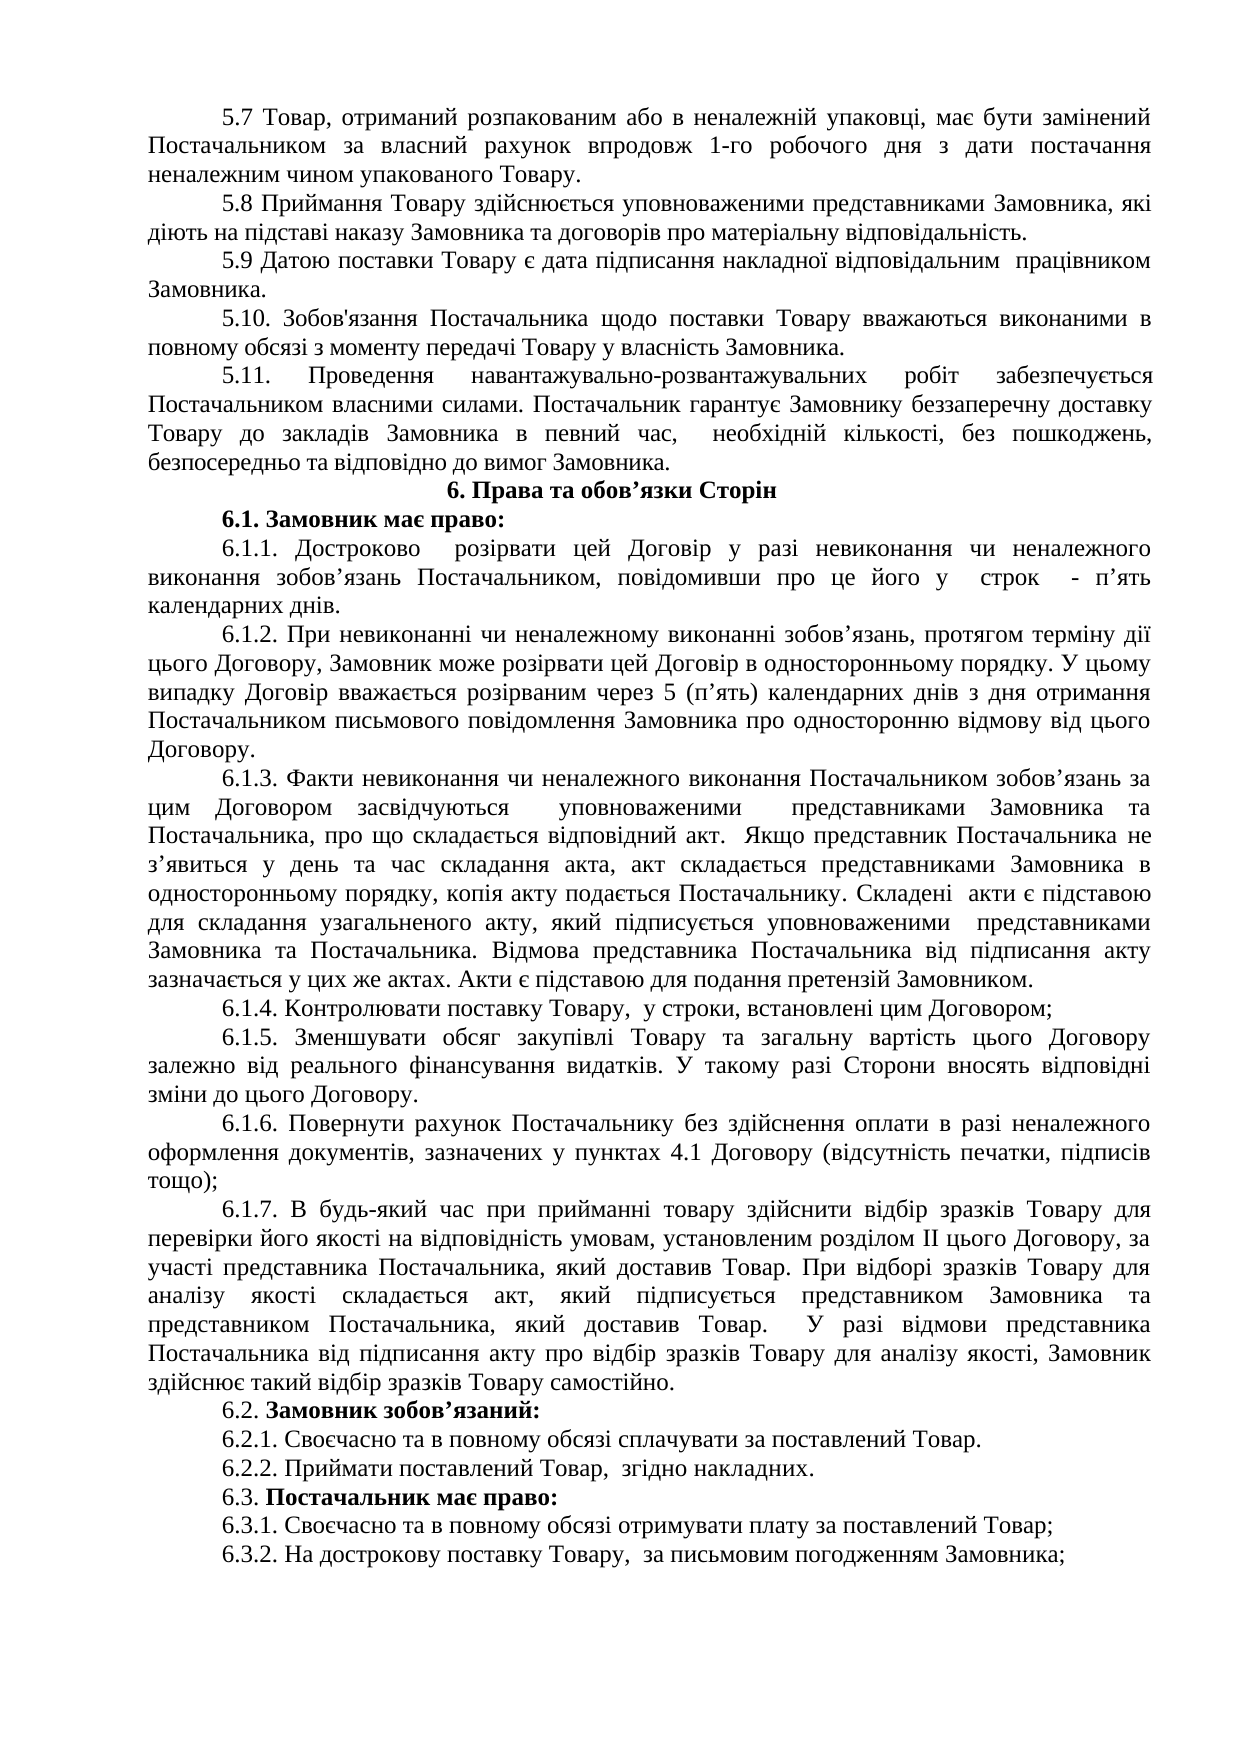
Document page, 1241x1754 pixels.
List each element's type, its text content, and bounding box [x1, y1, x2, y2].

text 6.1.1. Достроково розірвати цей Договір у разі невиконання чи неналежного виконання зобов’язань Постачальником, повідомивши про це його у строк - п’ять календарних днів. [148, 533, 1152, 619]
text 6.3.2. На дострокову поставку Товару, за письмовим погодженням Замовника; [148, 1539, 1152, 1568]
text 6.2.2. Приймати поставлений Товар, згідно накладних. [148, 1453, 1152, 1482]
text 6.1.4. Контролювати поставку Товару, у строки, встановлені цим Договором; [148, 993, 1152, 1022]
text 5.11. Проведення навантажувально-розвантажувальних робіт забезпечується Постачальником власними силами. Постачальник гарантує Замовнику беззаперечну доставку Товару до закладів Замовника в певний час, необхідній кількості, без пошкоджень, безпосередньо та відповідно до вимог Замовника. [148, 361, 1153, 476]
text 6.2.1. Своєчасно та в повному обсязі сплачувати за поставлений Товар. [148, 1424, 1152, 1453]
text 6.1.2. При невиконанні чи неналежному виконанні зобов’язань, протягом терміну дії цього Договору, Замовник може розірвати цей Договір в односторонньому порядку. У цьому випадку Договір вважається розірваним через 5 (п’ять) календарних днів з дня отримання Постачальником письмового повідомлення Замовника про односторонню відмову від цього Договору. [148, 619, 1152, 763]
text 5.8 Приймання Товару здійснюється уповноваженими представниками Замовника, які діють на підставі наказу Замовника та договорів про матеріальну відповідальність. [148, 188, 1152, 246]
text 6.1. Замовник має право: [148, 504, 1152, 533]
text 5.10. Зобов'язання Постачальника щодо поставки Товару вважаються виконаними в повному обсязі з моменту передачі Товару у власність Замовника. [148, 303, 1152, 361]
text 6.3. Постачальник має право: [148, 1482, 1152, 1511]
text 6.1.3. Факти невиконання чи неналежного виконання Постачальником зобов’язань за цим Договором засвідчуються уповноваженими представниками Замовника та Постачальника, про що складається відповідний акт. Якщо представник Постачальника не з’явиться у день та час складання акта, акт складається представниками Замовника в односторонньому порядку, копія акту подається Постачальнику. Складені акти є підставою для складання узагальненого акту, який підписується уповноваженими представниками Замовника та Постачальника. Відмова представника Постачальника від підписання акту зазначається у цих же актах. Акти є підставою для подання претензій Замовником. [148, 763, 1152, 993]
text 6.1.6. Повернути рахунок Постачальнику без здійснення оплати в разі неналежного оформлення документів, зазначених у пунктах 4.1 Договору (відсутність печатки, підписів тощо); [148, 1108, 1152, 1194]
text 5.7 Товар, отриманий розпакованим або в неналежній упаковці, має бути замінений Постачальником за власний рахунок впродовж 1-го робочого дня з дати постачання неналежним чином упакованого Товару. [148, 102, 1152, 188]
text 6. Права та обов’язки Сторін [148, 476, 1152, 504]
text 6.1.5. Зменшувати обсяг закупівлі Товару та загальну вартість цього Договору залежно від реального фінансування видатків. У такому разі Сторони вносять відповідні зміни до цього Договору. [148, 1022, 1152, 1108]
text 6.1.7. В будь-який час при прийманні товару здійснити відбір зразків Товару для перевірки його якості на відповідність умовам, установленим розділом ІІ цього Договору, за участі представника Постачальника, який доставив Товар. При відборі зразків Товару для аналізу якості складається акт, який підписується представником Замовника та представником Постачальника, який доставив Товар. У разі відмови представника Постачальника від підписання акту про відбір зразків Товару для аналізу якості, Замовник здійснює такий відбір зразків Товару самостійно. [148, 1194, 1152, 1396]
text 5.9 Датою поставки Товару є дата підписання накладної відповідальним працівником Замовника. [148, 246, 1152, 303]
text 6.2. Замовник зобов’язаний: [148, 1396, 1152, 1424]
text 6.3.1. Своєчасно та в повному обсязі отримувати плату за поставлений Товар; [148, 1511, 1152, 1539]
